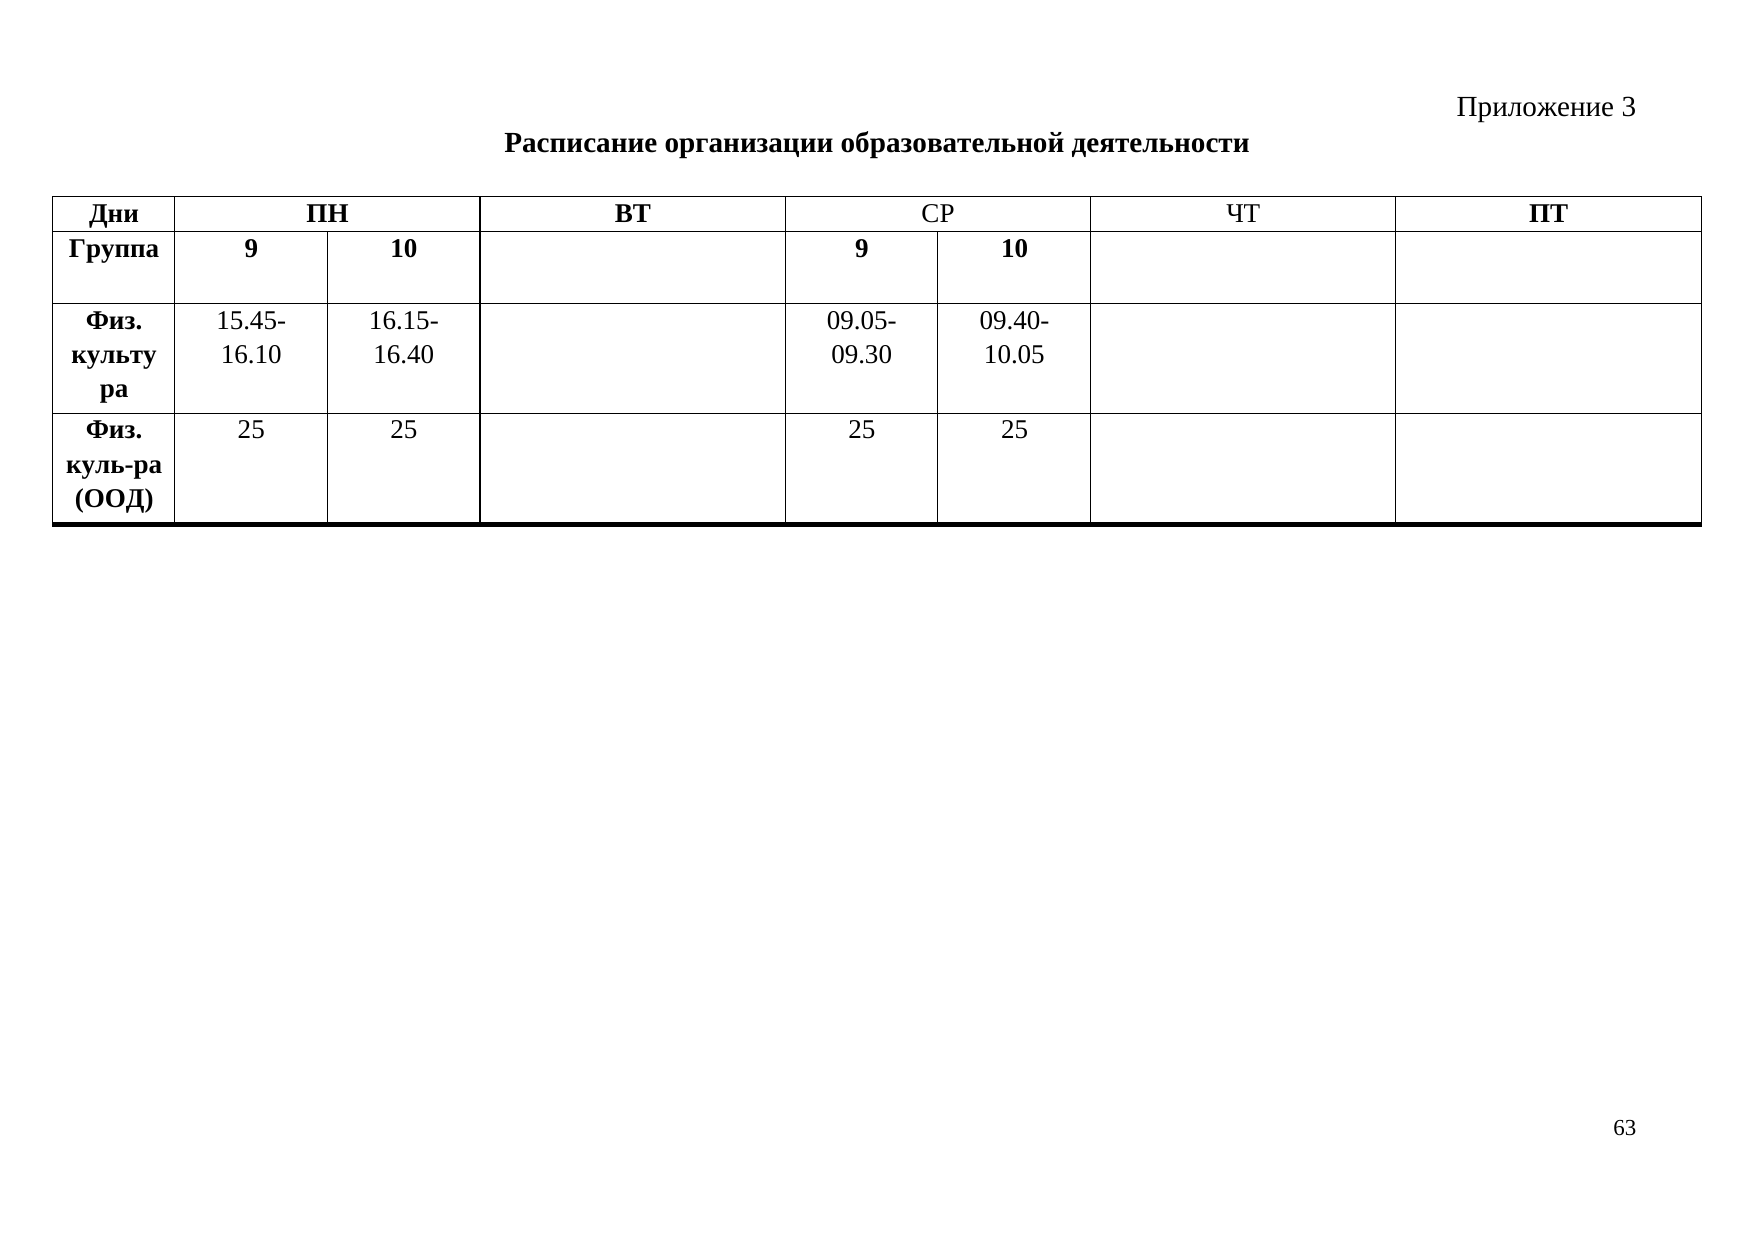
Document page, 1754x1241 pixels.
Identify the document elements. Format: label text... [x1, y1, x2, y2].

table_cell 25 [938, 414, 1090, 522]
table_cell 09.05-09.30 [786, 304, 937, 413]
table_cell 9 [786, 232, 937, 303]
table_header ПТ [1396, 197, 1701, 231]
table_cell 16.15-16.40 [328, 304, 479, 413]
table_cell 09.40-10.05 [938, 304, 1090, 413]
table_header Дни [53, 197, 174, 231]
table_cell [1396, 304, 1701, 413]
text Приложение 3 [118, 89, 1636, 122]
table_cell [481, 414, 785, 522]
table_cell [1091, 232, 1395, 303]
table_header ПН [175, 197, 479, 231]
table_header ВТ [481, 197, 785, 231]
table_cell [1396, 232, 1701, 303]
table_header СР [786, 197, 1090, 231]
table_header ЧТ [1091, 197, 1395, 231]
table_cell 10 [328, 232, 479, 303]
table_cell Физ. культура [53, 304, 174, 413]
table_cell 15.45-16.10 [175, 304, 327, 413]
table_cell 25 [328, 414, 479, 522]
table_cell [1091, 304, 1395, 413]
table_cell 25 [175, 414, 327, 522]
table_cell [481, 232, 785, 303]
table_cell Группа [53, 232, 174, 303]
table_cell Физ. куль-ра (ООД) [53, 414, 174, 522]
table_cell [481, 304, 785, 413]
text Расписание организации образовательной деятельности [118, 126, 1636, 159]
table_cell [1091, 414, 1395, 522]
table_cell 25 [786, 414, 937, 522]
table_cell 10 [938, 232, 1090, 303]
table_cell 9 [175, 232, 327, 303]
table_cell [1396, 414, 1701, 522]
